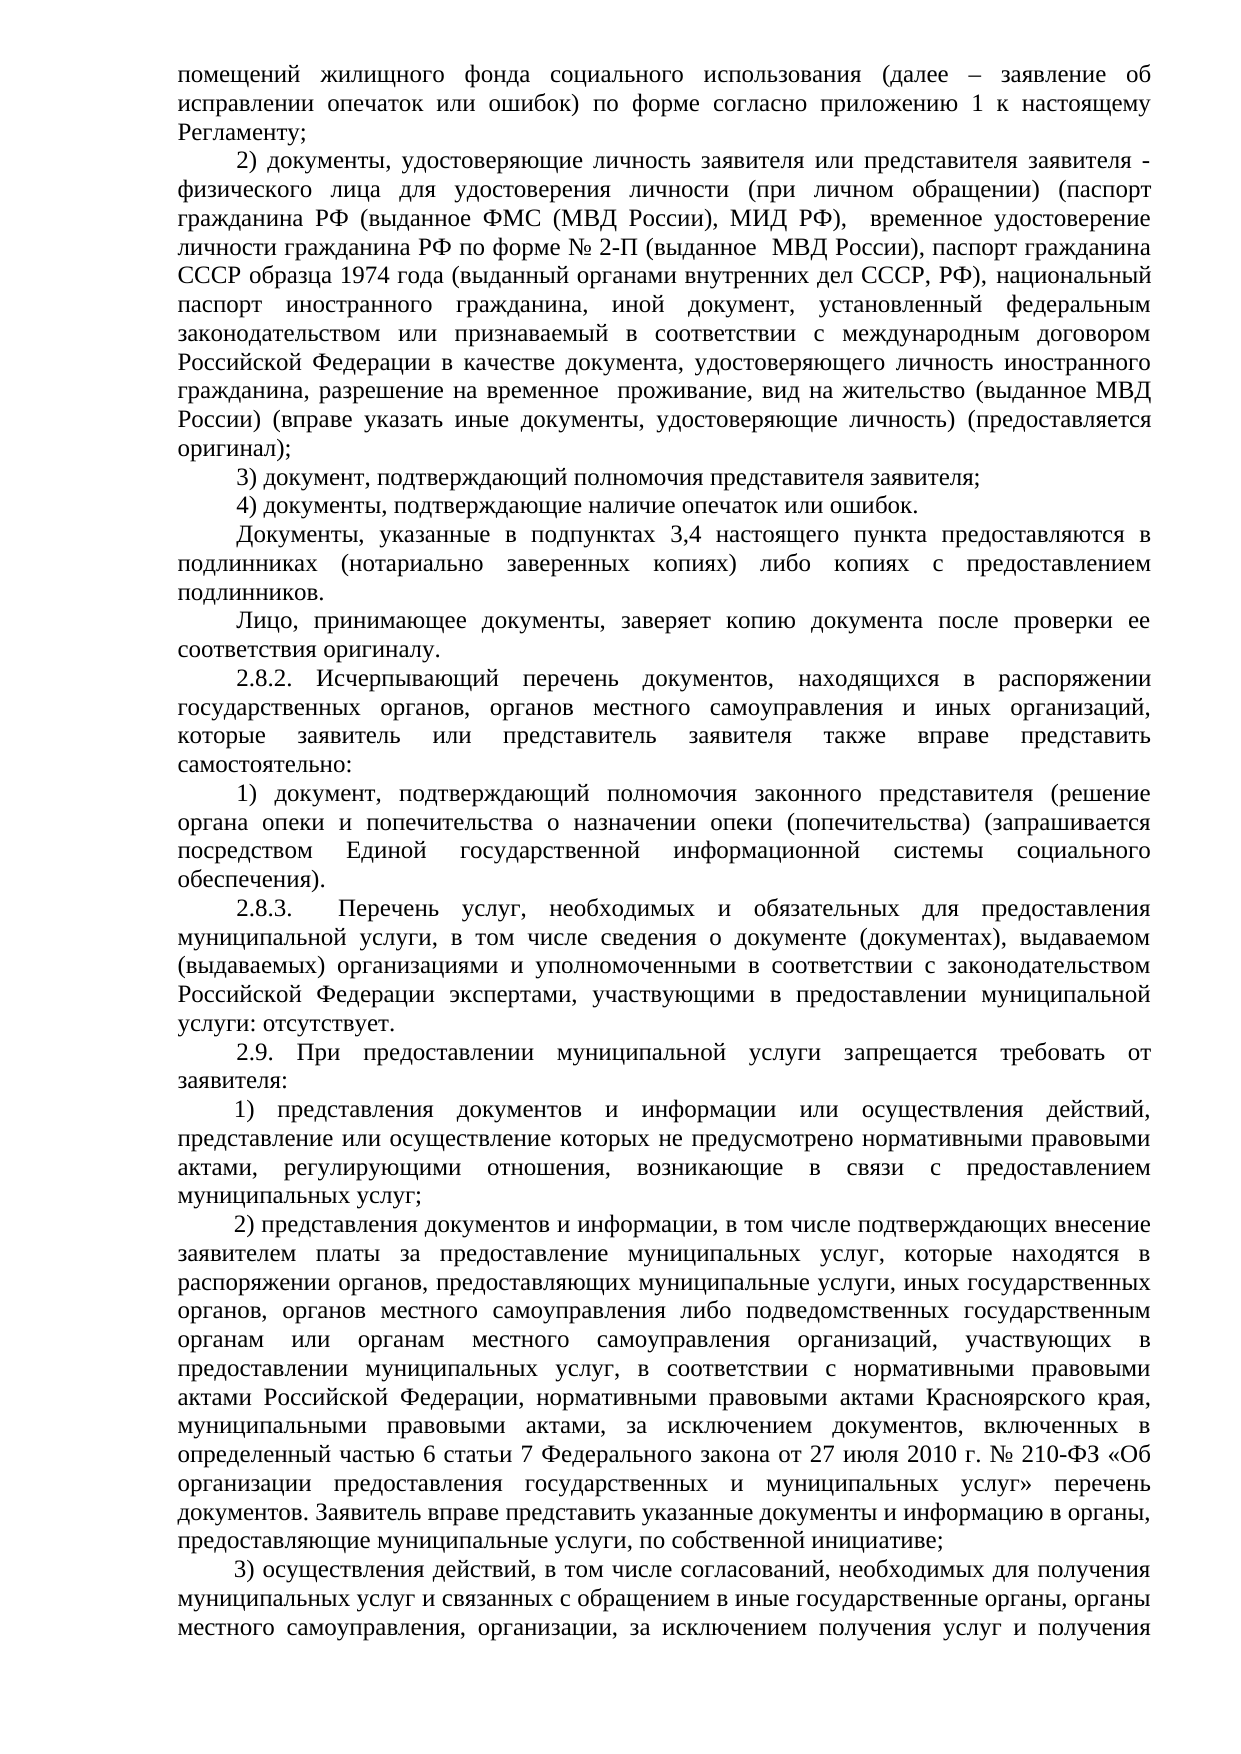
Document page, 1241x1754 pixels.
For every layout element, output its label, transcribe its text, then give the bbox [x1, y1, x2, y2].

text 2) документы, удостоверяющие личность заявителя или представителя заявителя - физического лица для удостоверения личности (при личном обращении) (паспорт гражданина РФ (выданное ФМС (МВД России), МИД РФ), временное удостоверение личности гражданина РФ по форме № 2-П (выданное МВД России), паспорт гражданина СССР образца 1974 года (выданный органами внутренних дел СССР, РФ), национальный паспорт иностранного гражданина, иной документ, установленный федеральным законодательством или признаваемый в соответствии с международным договором Российской Федерации в качестве документа, удостоверяющего личность иностранного гражданина, разрешение на временное проживание, вид на жительство (выданное МВД России) (вправе указать иные документы, удостоверяющие личность) (предоставляется оригинал); [177, 145, 1152, 462]
text 4) документы, подтверждающие наличие опечаток или ошибок. [177, 490, 1152, 519]
text 1) представления документов и информации или осуществления действий, представление или осуществление которых не предусмотрено нормативными правовыми актами, регулирующими отношения, возникающие в связи с предоставлением муниципальных услуг; [177, 1094, 1152, 1209]
text 2.9. При предоставлении муниципальной услуги запрещается требовать от заявителя: [177, 1037, 1152, 1094]
text 2.8.2. Исчерпывающий перечень документов, находящихся в распоряжении государственных органов, органов местного самоуправления и иных организаций, которые заявитель или представитель заявителя также вправе представить самостоятельно: [177, 663, 1152, 778]
text 2) представления документов и информации, в том числе подтверждающих внесение заявителем платы за предоставление муниципальных услуг, которые находятся в распоряжении органов, предоставляющих муниципальные услуги, иных государственных органов, органов местного самоуправления либо подведомственных государственным органам или органам местного самоуправления организаций, участвующих в предоставлении муниципальных услуг, в соответствии с нормативными правовыми актами Российской Федерации, нормативными правовыми актами Красноярского края, муниципальными правовыми актами, за исключением документов, включенных в определенный частью 6 статьи 7 Федерального закона от 27 июля 2010 г. № 210-ФЗ «Об организации предоставления государственных и муниципальных услуг» перечень документов. Заявитель вправе представить указанные документы и информацию в органы, предоставляющие муниципальные услуги, по собственной инициативе; [177, 1209, 1152, 1554]
text Лицо, принимающее документы, заверяет копию документа после проверки ее соответствия оригиналу. [177, 605, 1152, 663]
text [177, 1554, 1152, 1640]
text Документы, указанные в подпунктах 3,4 настоящего пункта предоставляются в подлинниках (нотариально заверенных копиях) либо копиях с предоставлением подлинников. [177, 519, 1152, 605]
text 3) документ, подтверждающий полномочия представителя заявителя; [177, 462, 1152, 490]
text 1) документ, подтверждающий полномочия законного представителя (решение органа опеки и попечительства о назначении опеки (попечительства) (запрашивается посредством Единой государственной информационной системы социального обеспечения). [177, 778, 1152, 893]
text 2.8.3. Перечень услуг, необходимых и обязательных для предоставления муниципальной услуги, в том числе сведения о документе (документах), выдаваемом (выдаваемых) организациями и уполномоченными в соответствии с законодательством Российской Федерации экспертами, участвующими в предоставлении муниципальной услуги: отсутствует. [177, 893, 1152, 1037]
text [177, 59, 1152, 145]
